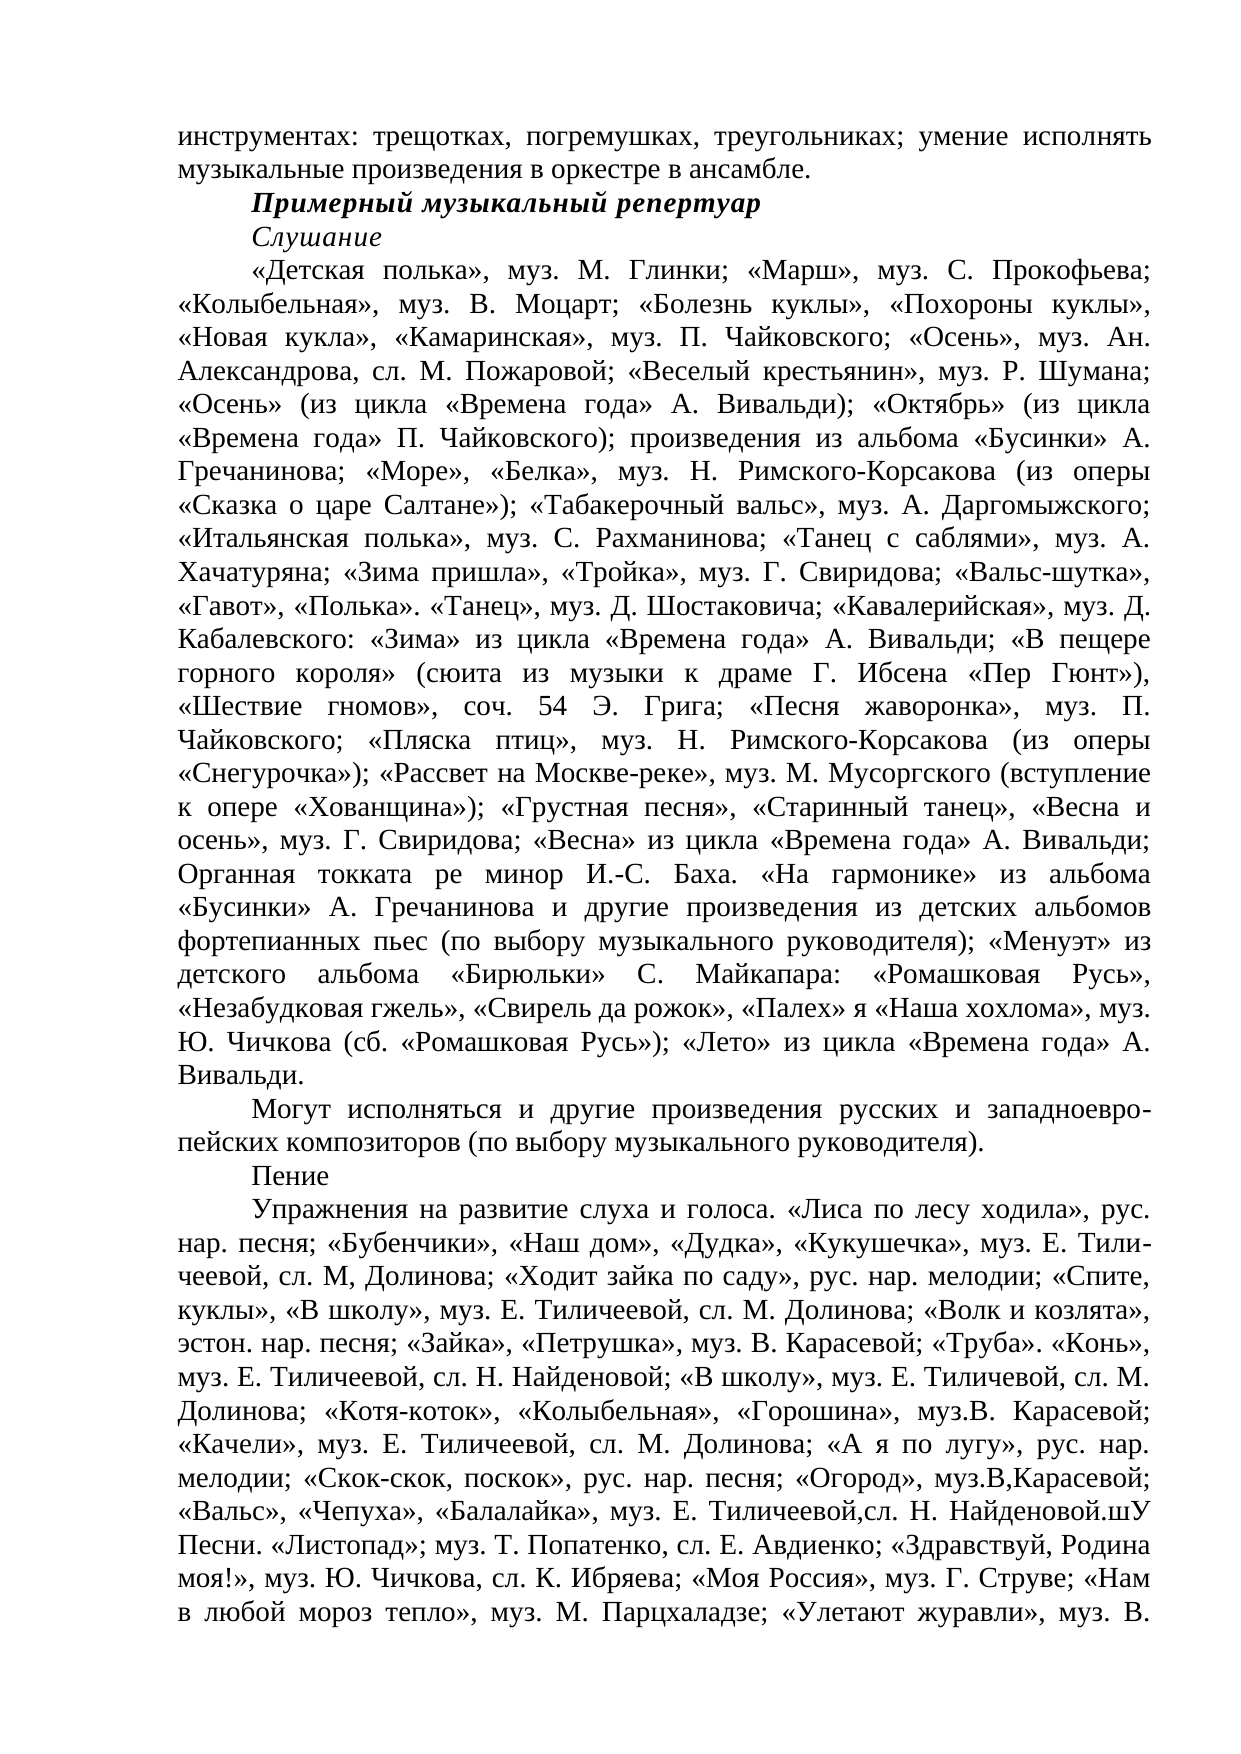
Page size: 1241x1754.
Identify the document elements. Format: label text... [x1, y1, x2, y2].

text Примерный музыкальный репертуар [177, 185, 1152, 219]
text Слушание [177, 219, 1152, 252]
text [177, 1191, 1152, 1627]
text «Детская полька», муз. М. Глинки; «Марш», муз. С. Прокофьева; «Колыбельная», муз. В. Моцарт; «Болезнь куклы», «Похороны куклы», «Новая кукла», «Камаринская», муз. П. Чайковского; «Осень», муз. Ан. Александрова, сл. М. Пожаровой; «Веселый крестьянин», муз. Р. Шумана; «Осень» (из цикла «Времена года» А. Вивальди); «Октябрь» (из цикла «Времена года» П. Чайковского); произведения из альбома «Бусинки» А. Гречанинова; «Море», «Белка», муз. Н. Римского-Корсакова (из оперы «Сказка о царе Салтане»); «Табакерочный вальс», муз. А. Даргомыжского; «Итальянская полька», муз. С. Рахманинова; «Танец с саблями», муз. А. Хачатуряна; «Зима пришла», «Тройка», муз. Г. Свиридова; «Вальс-шутка», «Гавот», «Полька». «Танец», муз. Д. Шостаковича; «Кавалерийская», муз. Д. Кабалевского: «Зима» из цикла «Времена года» А. Вивальди; «В пещере горного короля» (сюита из музыки к драме Г. Ибсена «Пер Гюнт»), «Шествие гномов», соч. 54 Э. Грига; «Песня жаворонка», муз. П. Чайковского; «Пляска птиц», муз. Н. Римского-Корсакова (из оперы «Снегурочка»); «Рассвет на Москве-реке», муз. М. Мусоргского (вступление к опере «Хованщина»); «Грустная песня», «Старинный танец», «Весна и осень», муз. Г. Свиридова; «Весна» из цикла «Времена года» А. Вивальди; Органная токката ре минор И.-С. Баха. «На гармонике» из альбома «Бусинки» А. Гречанинова и другие произведения из детских альбомов фортепианных пьес (по выбору музыкального руководителя); «Менуэт» из детского альбома «Бирюльки» С. Майкапара: «Ромашковая Русь», «Незабудковая гжель», «Свирель да рожок», «Палех» я «Наша хохлома», муз. Ю. Чичкова (сб. «Ромашковая Русь»); «Лето» из цикла «Времена года» А. Вивальди. [177, 252, 1152, 1091]
text Пение [177, 1158, 1152, 1191]
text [177, 118, 1152, 185]
text Могут исполняться и другие произведения русских и западноевропейских композиторов (по выбору музыкального руководителя). [177, 1091, 1152, 1158]
